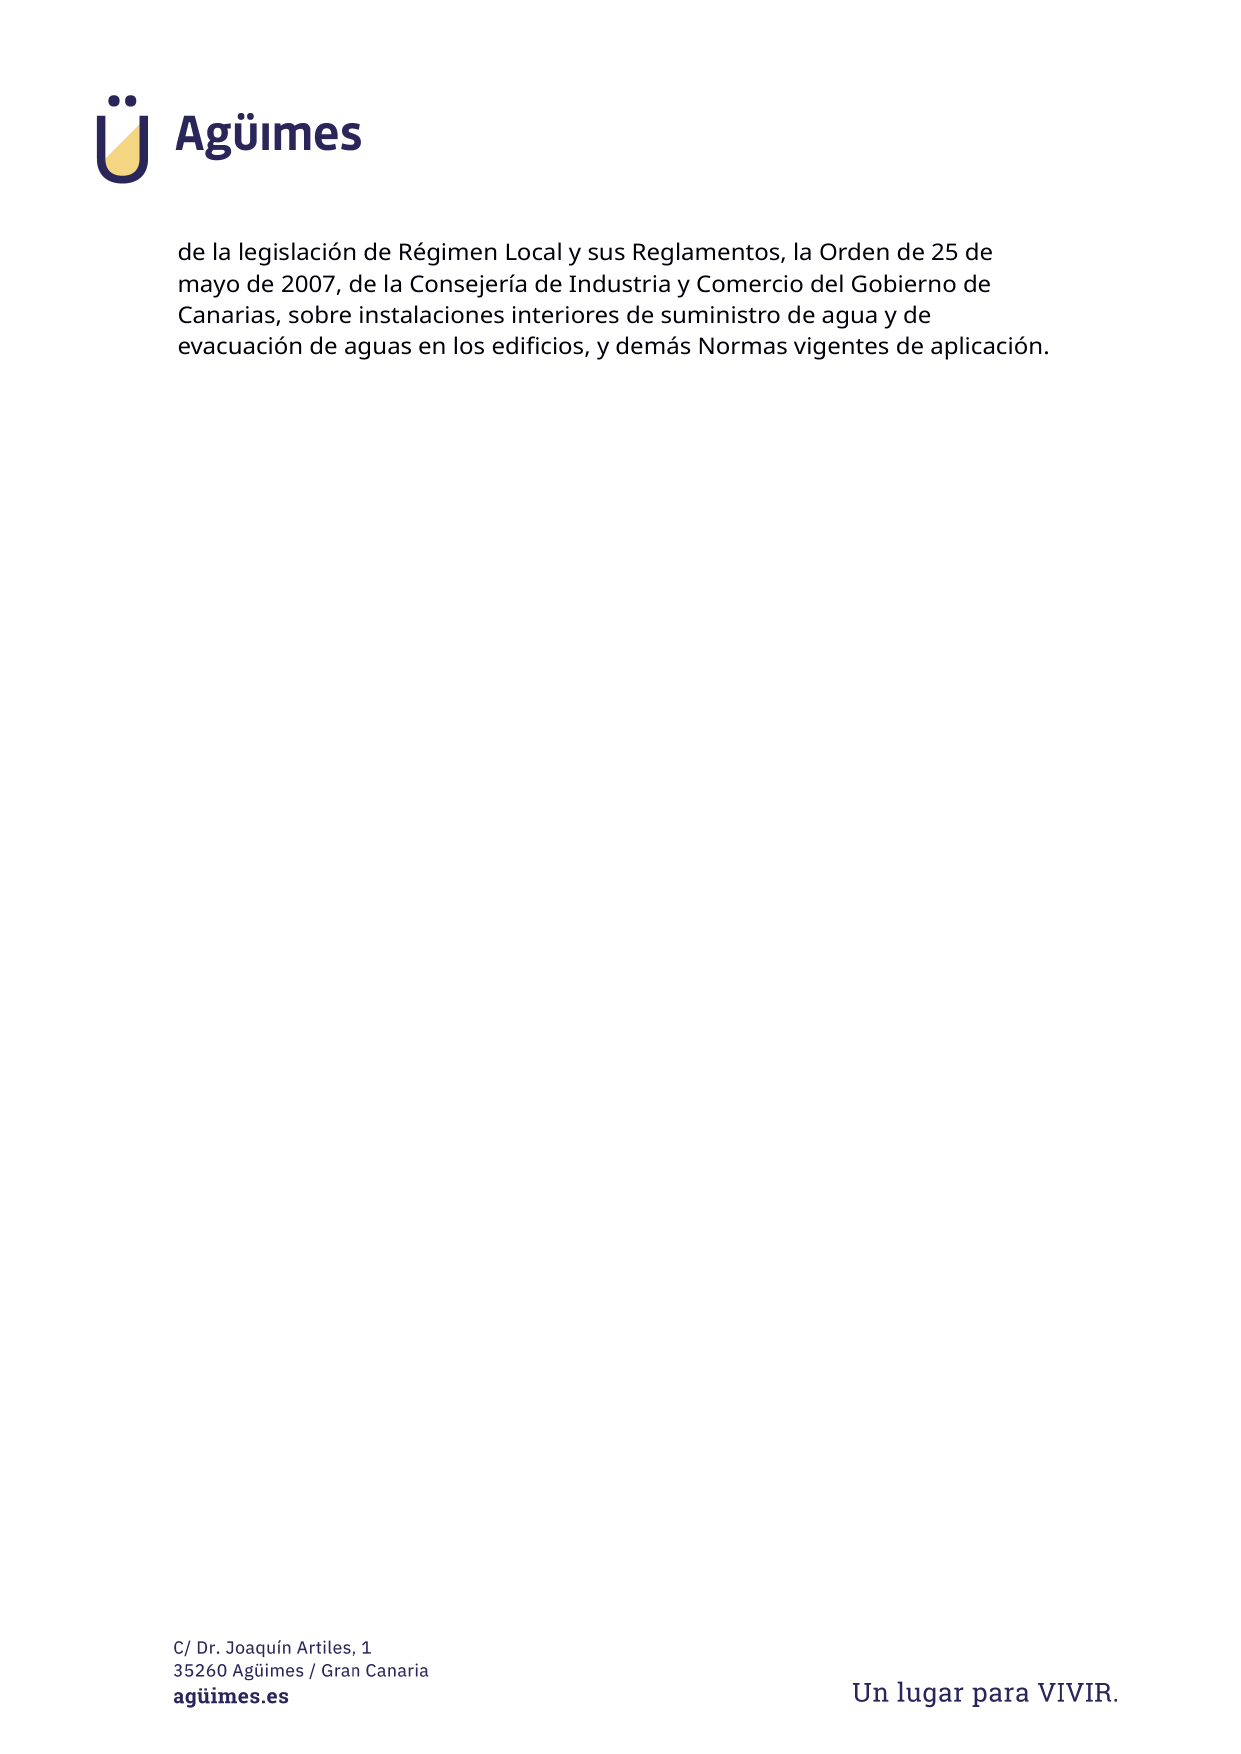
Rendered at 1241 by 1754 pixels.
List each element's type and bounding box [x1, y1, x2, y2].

text [177, 236, 1063, 361]
picture [0, 1, 1237, 1752]
